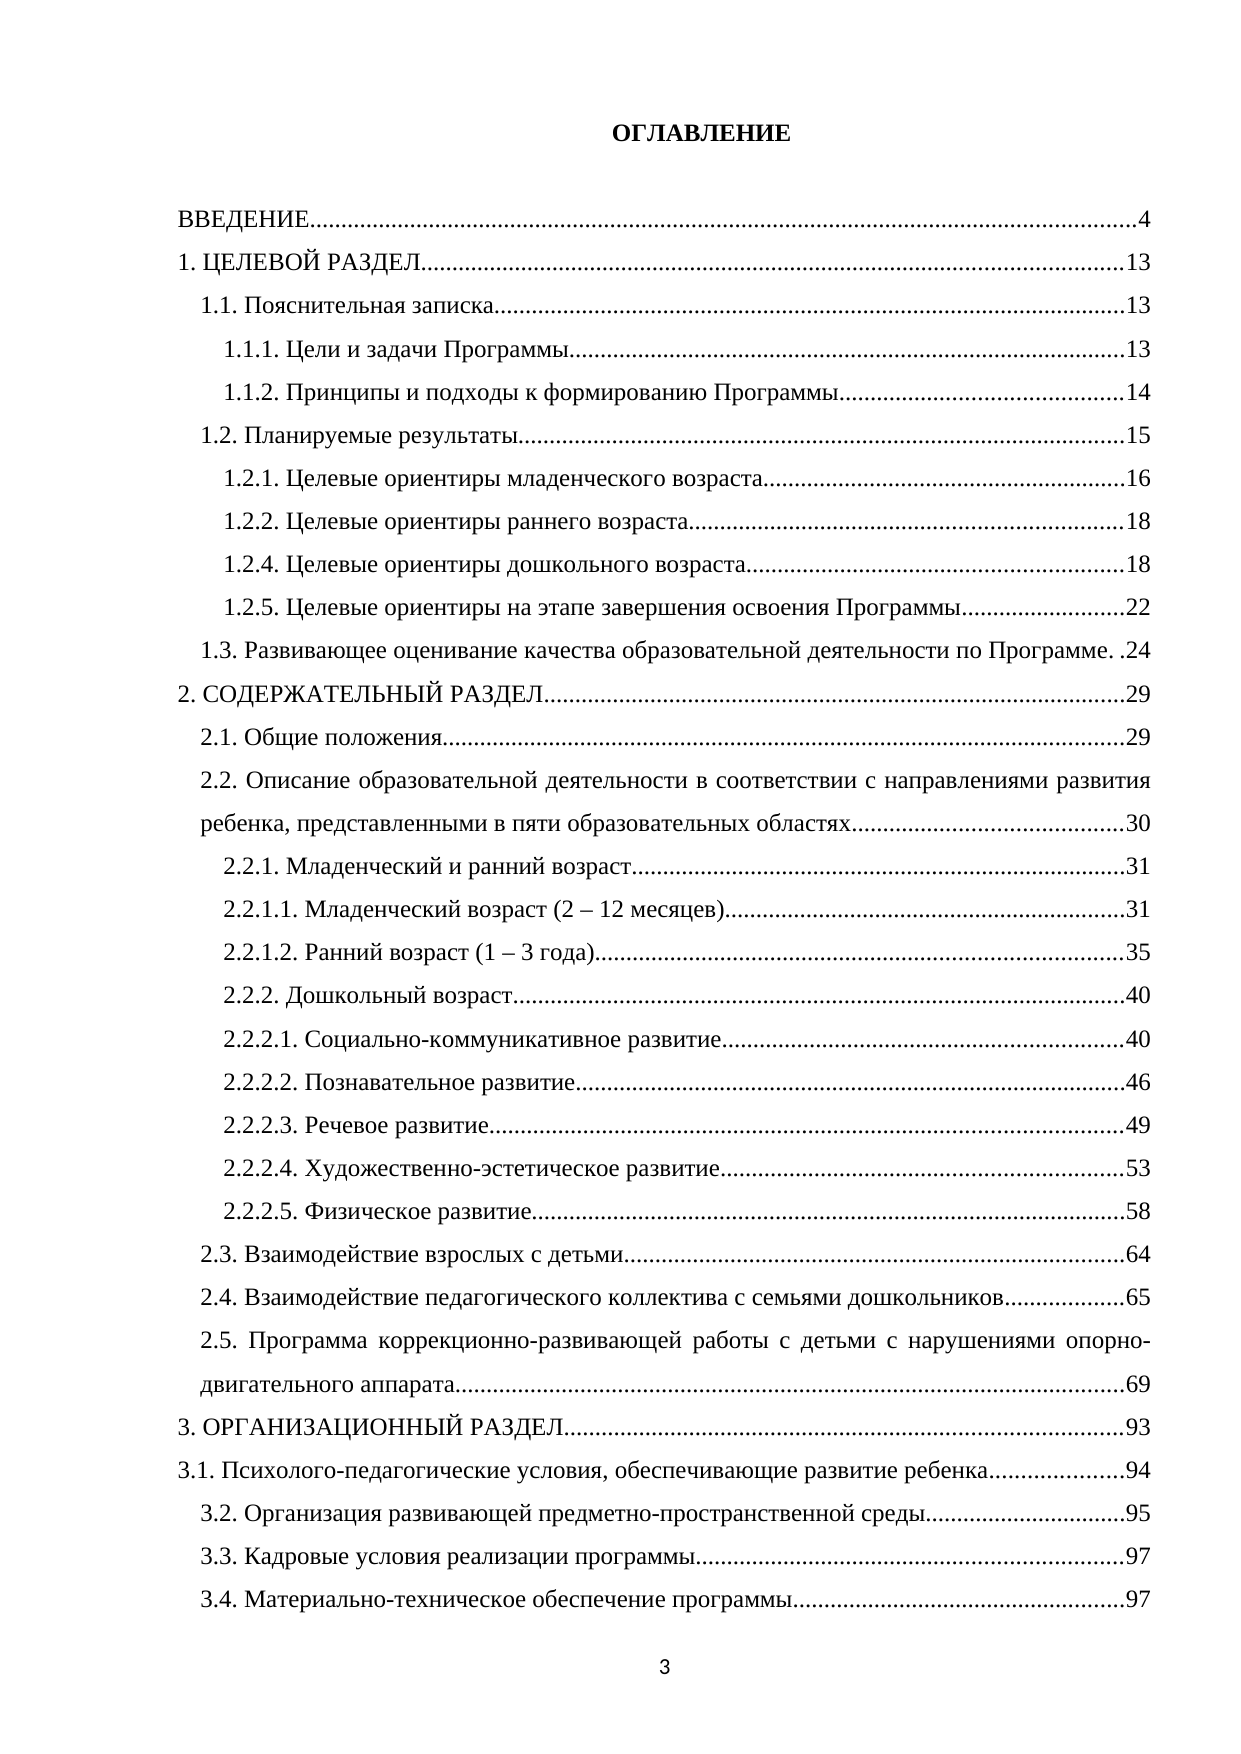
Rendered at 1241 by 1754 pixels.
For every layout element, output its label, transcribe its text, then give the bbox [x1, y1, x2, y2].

text 1. ЦЕЛЕВОЙ РАЗДЕЛ 13 [177, 247, 1152, 276]
text 2. СОДЕРЖАТЕЛЬНЫЙ РАЗДЕЛ 29 [177, 679, 1152, 707]
text 2.2. Описание образовательной деятельности в соответствии с направлениями развития ребенка, представленными в пяти образовательных областях 30 [200, 765, 1152, 837]
text 2.1. Общие положения 29 [200, 722, 1152, 751]
text 2.2.1.1. Младенческий возраст (2 – 12 месяцев) 31 [223, 894, 1152, 923]
text 1.2.4. Целевые ориентиры дошкольного возраста 18 [223, 549, 1152, 578]
text 1.2.1. Целевые ориентиры младенческого возраста 16 [223, 463, 1152, 492]
text 3.1. Психолого-педагогические условия, обеспечивающие развитие ребенка 94 [177, 1455, 1152, 1484]
text 2.2.2.3. Речевое развитие 49 [223, 1110, 1152, 1139]
text ВВЕДЕНИЕ 4 [177, 204, 1152, 233]
text 2.2.2.1. Социально-коммуникативное развитие 40 [223, 1024, 1152, 1052]
text 2.2.2.4. Художественно-эстетическое развитие 53 [223, 1153, 1152, 1182]
text 2.4. Взаимодействие педагогического коллектива с семьями дошкольников 65 [200, 1282, 1152, 1311]
text 3.2. Организация развивающей предметно-пространственной среды 95 [200, 1498, 1152, 1527]
text ОГЛАВЛЕНИЕ [177, 118, 1152, 147]
text 2.2.1. Младенческий и ранний возраст 31 [223, 851, 1152, 880]
text 2.2.1.2. Ранний возраст (1 – 3 года) 35 [223, 937, 1152, 966]
text 3.3. Кадровые условия реализации программы 97 [200, 1541, 1152, 1570]
text 1.2.5. Целевые ориентиры на этапе завершения освоения Программы 22 [223, 592, 1152, 621]
text 2.5. Программа коррекционно-развивающей работы с детьми с нарушениями опорно-двигательного аппарата 69 [200, 1326, 1152, 1397]
text 3. ОРГАНИЗАЦИОННЫЙ РАЗДЕЛ 93 [177, 1412, 1152, 1441]
text 1.3. Развивающее оценивание качества образовательной деятельности по Программе 24 [200, 636, 1152, 664]
text 2.2.2.5. Физическое развитие 58 [223, 1196, 1152, 1225]
text 2.2.2.2. Познавательное развитие 46 [223, 1067, 1152, 1096]
text 2.3. Взаимодействие взрослых с детьми 64 [200, 1239, 1152, 1268]
text 1.1.2. Принципы и подходы к формированию Программы 14 [223, 377, 1152, 406]
text 1.1. Пояснительная записка 13 [200, 291, 1152, 319]
text 1.2. Планируемые результаты 15 [200, 420, 1152, 449]
text 1.2.2. Целевые ориентиры раннего возраста 18 [223, 506, 1152, 535]
text 2.2.2. Дошкольный возраст 40 [223, 981, 1152, 1009]
text 3.4. Материально-техническое обеспечение программы 97 [200, 1584, 1152, 1613]
text 1.1.1. Цели и задачи Программы 13 [223, 334, 1152, 362]
